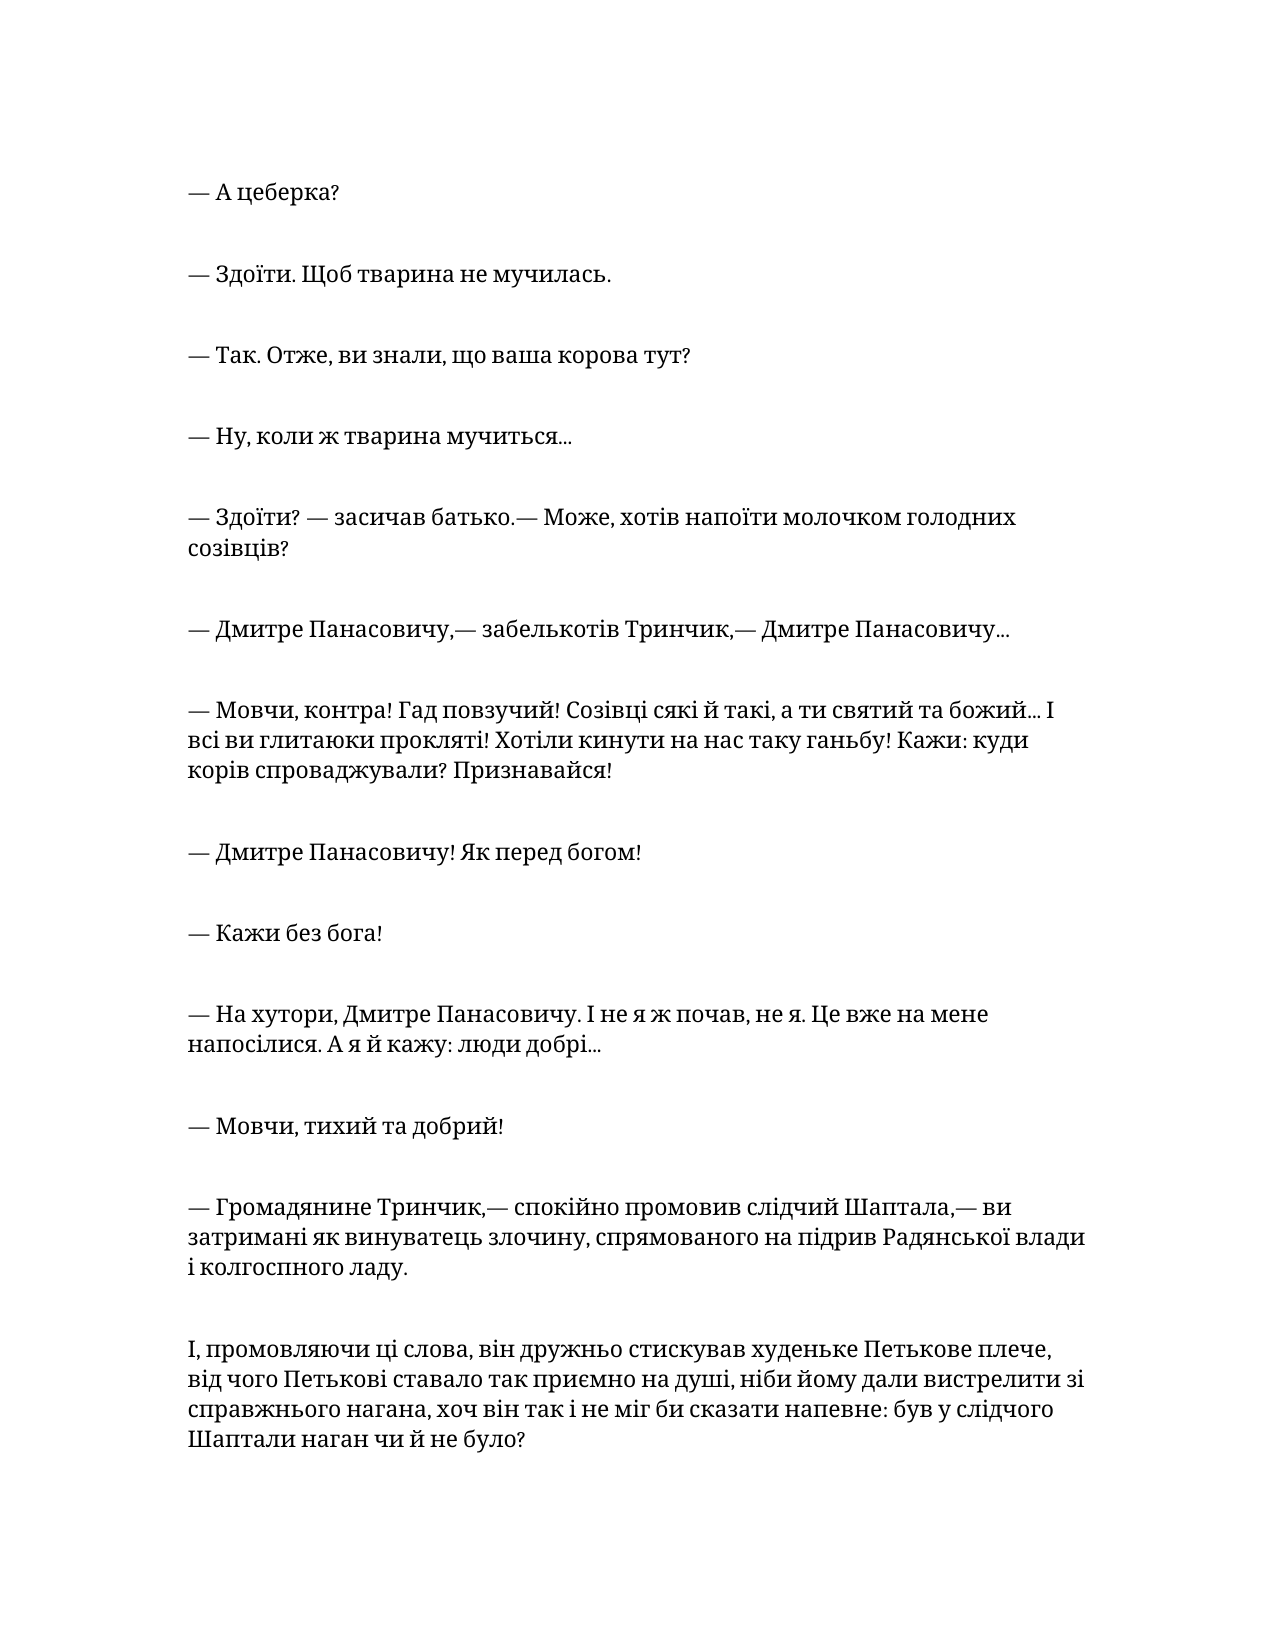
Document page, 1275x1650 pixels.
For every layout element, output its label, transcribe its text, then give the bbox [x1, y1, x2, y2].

text І, промовляючи ці слова, він дружньо стискував худеньке Петькове плече, від чого Петькові ставало так приємно на душі, ніби йому дали вистрелити зі справжнього нагана, хоч він так і не міг би сказати напевне: був у слідчого Шаптали наган чи й не було? [187, 1306, 1087, 1453]
text — Дмитре Панасовичу! Як перед богом! [187, 809, 1087, 866]
text — Ну, коли ж тварина мучиться... [187, 394, 1087, 450]
text — Дмитре Панасовичу,— забелькотів Тринчик,— Дмитре Панасовичу... [187, 586, 1087, 643]
text — Мовчи, контра! Гад повзучий! Созівці сякі й такі, а ти святий та божий... І всі ви глитаюки прокляті! Хотіли кинути на нас таку ганьбу! Кажи: куди корів спроваджували? Признавайся! [187, 668, 1087, 785]
text — Так. Отже, ви знали, що ваша корова тут? [187, 312, 1087, 369]
text — На хутори, Дмитре Панасовичу. І не я ж почав, не я. Це вже на мене напосілися. А я й кажу: люди добрі... [187, 972, 1087, 1059]
text — Здоїти? — засичав батько.— Може, хотів напоїти молочком голодних созівців? [187, 475, 1087, 562]
text — Мовчи, тихий та добрий! [187, 1083, 1087, 1140]
text — Здоїти. Щоб тварина не мучилась. [187, 231, 1087, 288]
text — А цеберка? [187, 150, 1087, 207]
text — Кажи без бога! [187, 891, 1087, 947]
text — Громадянине Тринчик,— спокійно промовив слідчий Шаптала,— ви затримані як винуватець злочину, спрямованого на підрив Радянської влади і колгоспного ладу. [187, 1164, 1087, 1282]
